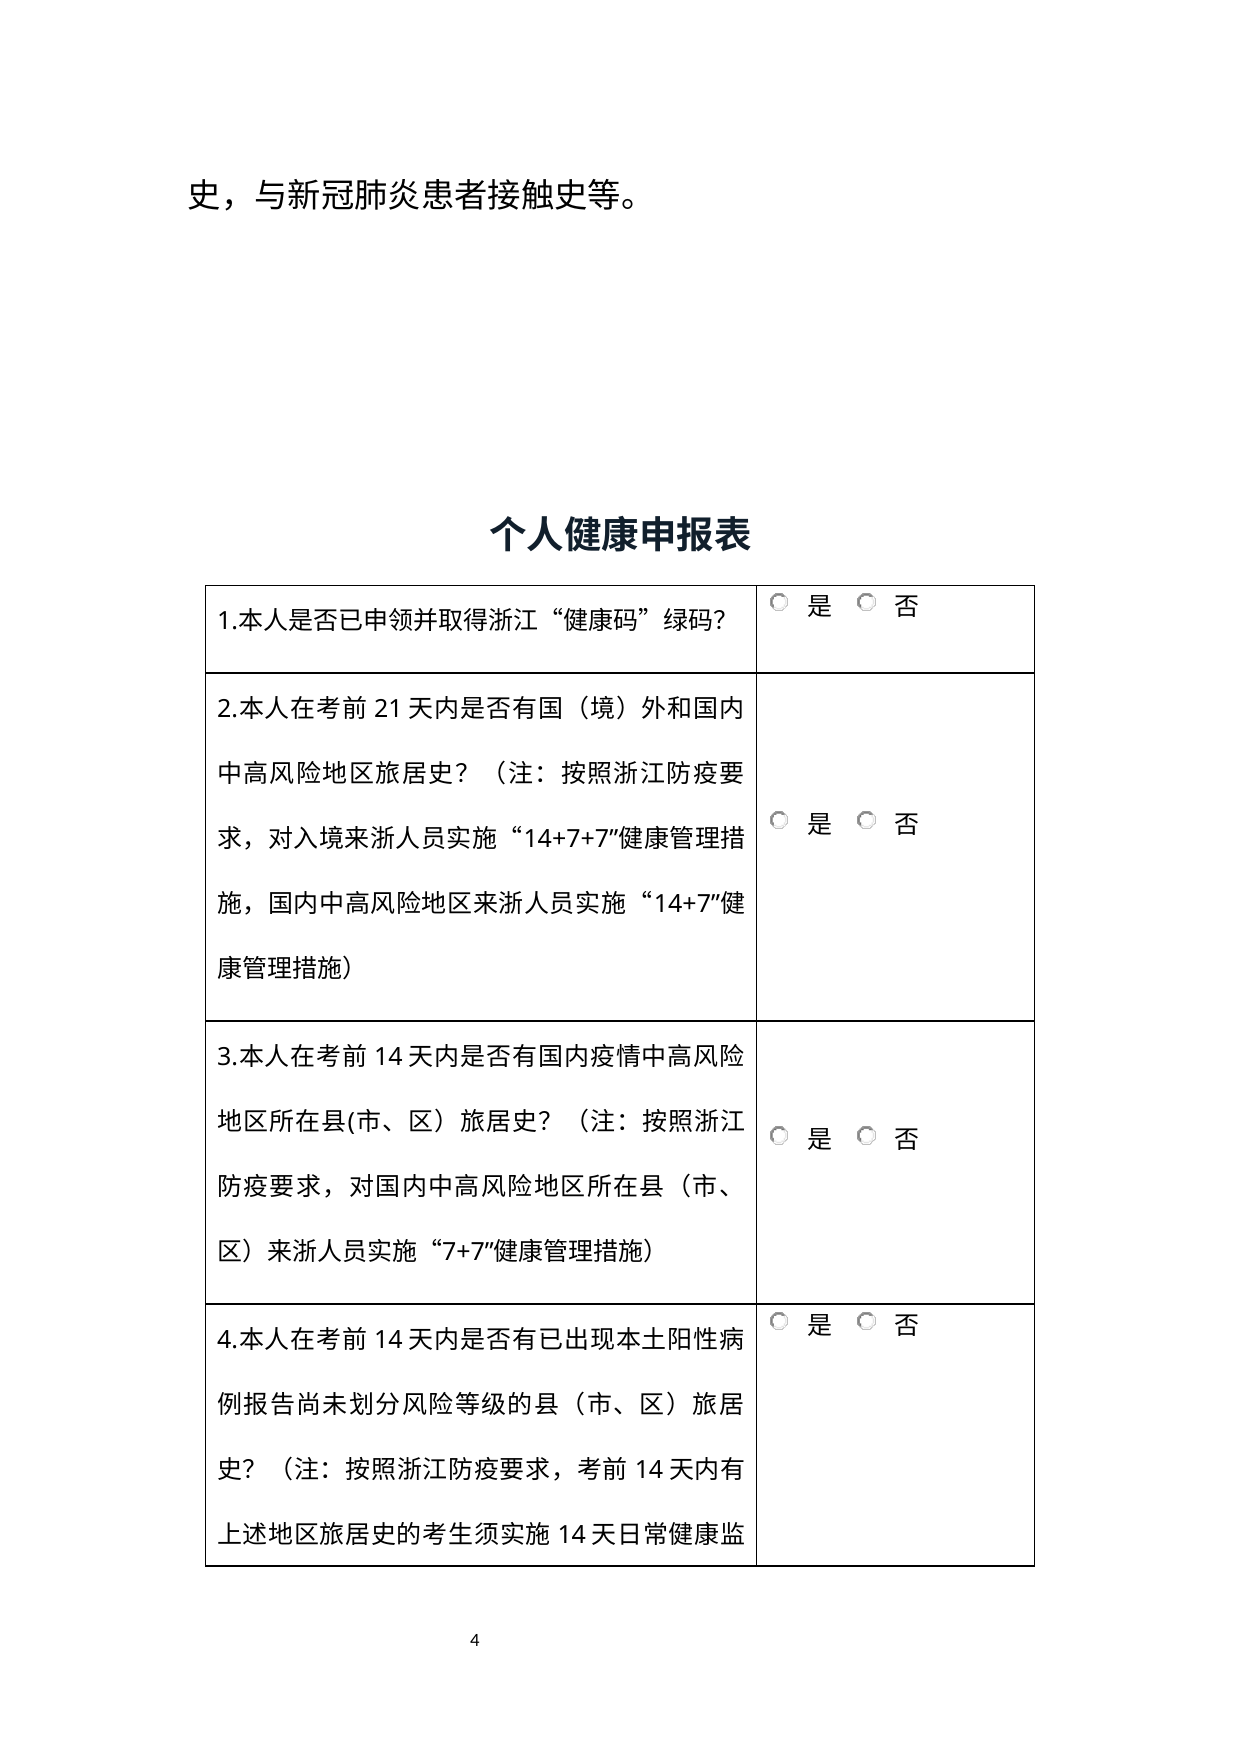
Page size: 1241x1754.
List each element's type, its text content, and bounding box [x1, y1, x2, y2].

table_cell 是 否 [757, 1305, 1034, 1565]
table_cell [206, 1305, 756, 1565]
table_header 是 否 [757, 586, 1034, 672]
text 个人健康申报表 [187, 499, 1053, 564]
table_cell 是 否 [757, 674, 1034, 1020]
table_cell 2.本人在考前21天内是否有国（境）外和国内中高风险地区旅居史？（注：按照浙江防疫要求，对入境来浙人员实施“14+7+7”健康管理措施，国内中高风险地区来浙人员实施“14+7”健康管理措施） [206, 674, 756, 1020]
table_header 1.本人是否已申领并取得浙江“健康码”绿码？ [206, 586, 756, 672]
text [187, 162, 1053, 218]
table_cell 是 否 [757, 1022, 1034, 1303]
table_cell 3.本人在考前14天内是否有国内疫情中高风险地区所在县(市、区）旅居史？（注：按照浙江防疫要求，对国内中高风险地区所在县（市、区）来浙人员实施“7+7”健康管理措施） [206, 1022, 756, 1303]
